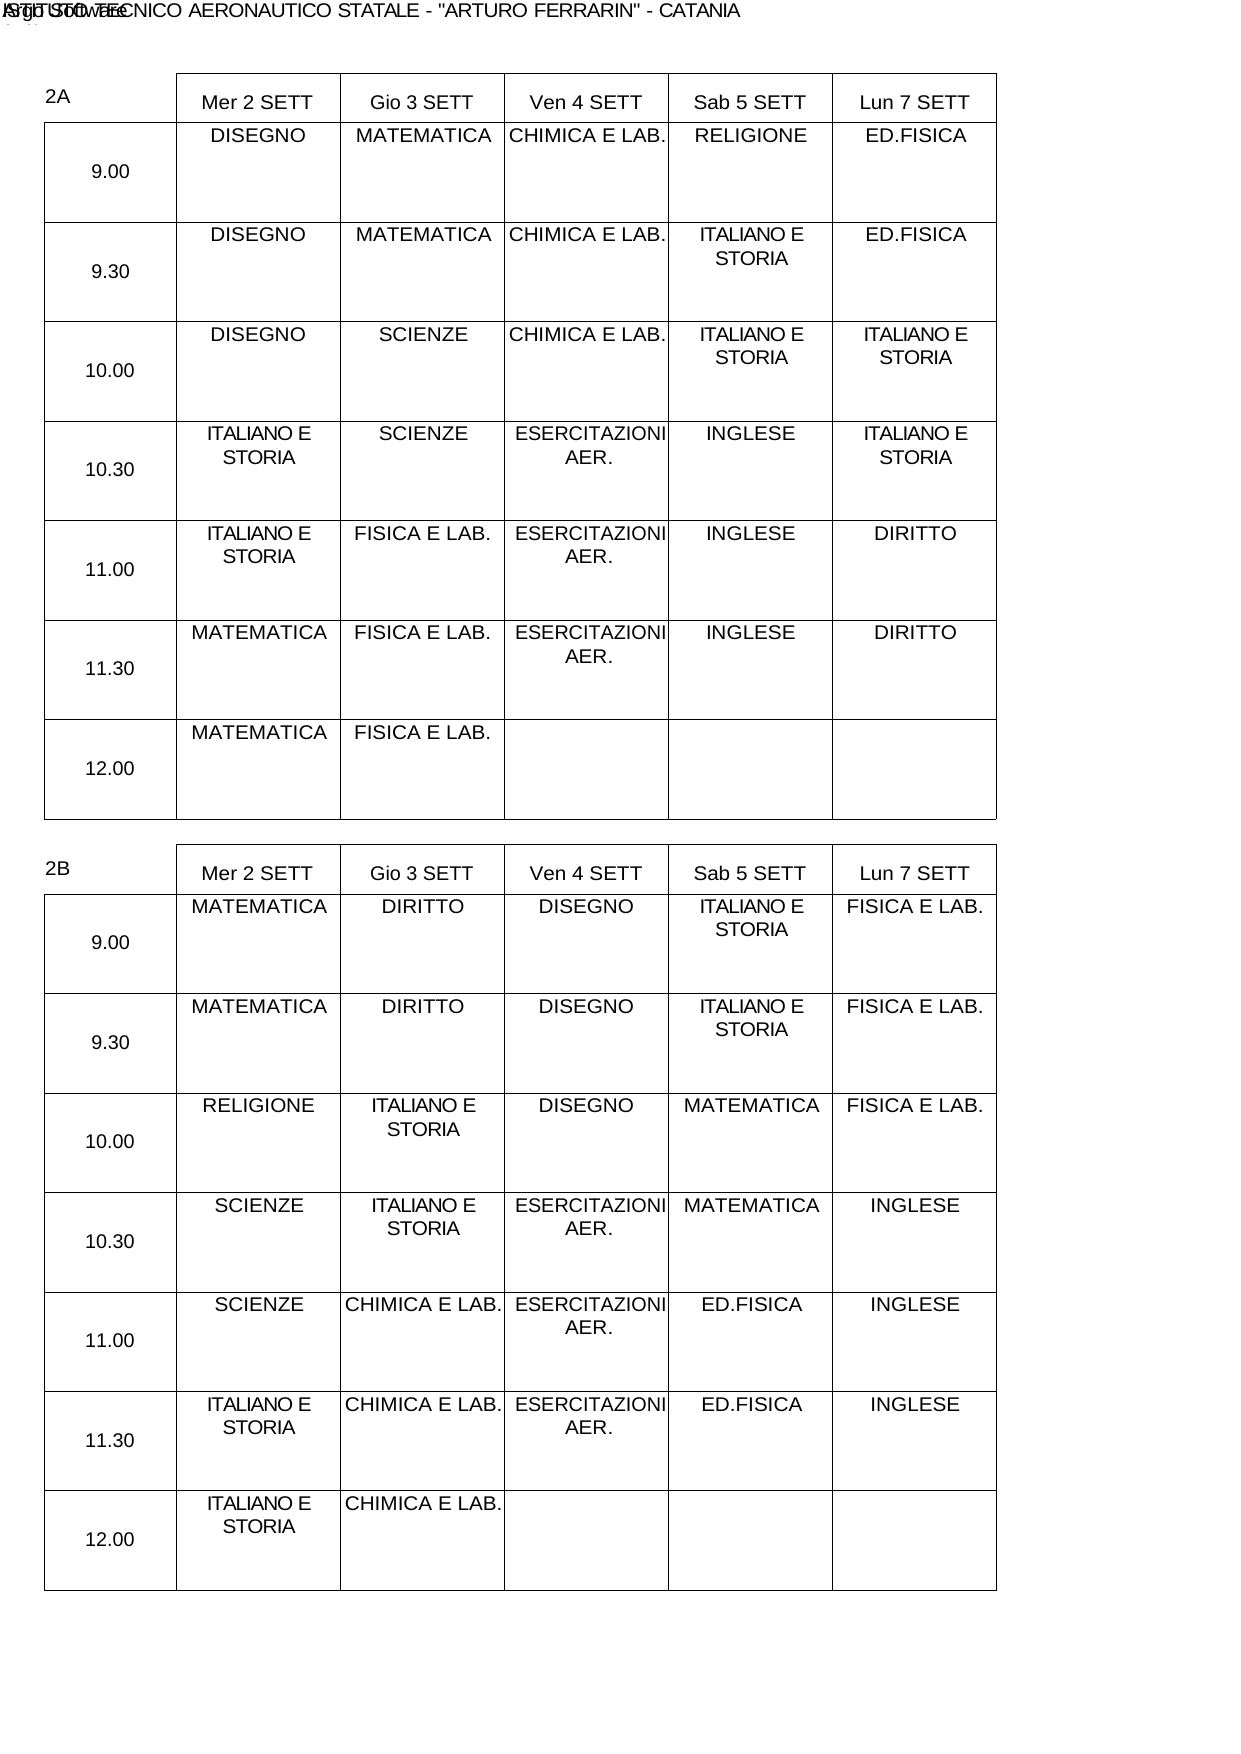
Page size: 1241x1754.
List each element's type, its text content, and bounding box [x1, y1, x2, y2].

table_cell 10.30 [45, 1193, 176, 1291]
table_cell DISEGNO [177, 123, 340, 222]
table_cell 11.30 [45, 1392, 176, 1490]
table_cell ITALIANO E STORIA [177, 1491, 340, 1590]
table_cell DISEGNO [177, 223, 340, 321]
table_cell 11.00 [45, 521, 176, 619]
table_cell DISEGNO [505, 994, 668, 1092]
table_cell CHIMICA E LAB. [341, 1491, 504, 1590]
table_cell CHIMICA E LAB. [505, 123, 668, 222]
table_header Lun 7 SETT [833, 845, 996, 894]
table_cell 9.30 [45, 223, 176, 321]
table_cell DIRITTO [341, 994, 504, 1092]
table_cell MATEMATICA [177, 720, 340, 818]
table_cell MATEMATICA [341, 223, 504, 321]
table_cell ITALIANO E STORIA [177, 1392, 340, 1490]
table_cell ITALIANO E STORIA [177, 422, 340, 520]
table_cell DIRITTO [833, 621, 996, 719]
table_cell FISICA E LAB. [341, 621, 504, 719]
table_cell CHIMICA E LAB. [505, 322, 668, 421]
table_header Sab 5 SETT [669, 74, 832, 122]
table_cell DISEGNO [505, 895, 668, 993]
table_header 2A [45, 73, 176, 122]
table_cell INGLESE [833, 1193, 996, 1291]
table_cell ITALIANO E STORIA [669, 322, 832, 421]
table_cell SCIENZE [177, 1193, 340, 1291]
table_cell ITALIANO E STORIA [669, 994, 832, 1092]
table_header Ven 4 SETT [505, 845, 668, 894]
table_cell FISICA E LAB. [833, 994, 996, 1092]
table_cell ITALIANO E STORIA [669, 895, 832, 993]
table_cell CHIMICA E LAB. [505, 223, 668, 321]
table_cell ESERCITAZIONI AER. [505, 1193, 668, 1291]
table_cell [505, 1491, 668, 1590]
table_cell ED.FISICA [669, 1293, 832, 1391]
table_cell ESERCITAZIONI AER. [505, 1392, 668, 1490]
table_cell [669, 720, 832, 818]
table_cell ESERCITAZIONI AER. [505, 1293, 668, 1391]
table_header Gio 3 SETT [341, 74, 504, 122]
table_cell SCIENZE [341, 422, 504, 520]
table_cell INGLESE [833, 1293, 996, 1391]
table_cell RELIGIONE [177, 1094, 340, 1192]
table_header Ven 4 SETT [505, 74, 668, 122]
table_cell INGLESE [669, 521, 832, 619]
table_cell ESERCITAZIONI AER. [505, 521, 668, 619]
table_cell MATEMATICA [177, 994, 340, 1092]
table_cell ITALIANO E STORIA [341, 1193, 504, 1291]
table_cell ITALIANO E STORIA [833, 322, 996, 421]
table_header Mer 2 SETT [177, 74, 340, 122]
table_cell FISICA E LAB. [341, 720, 504, 818]
table_cell ED.FISICA [833, 123, 996, 222]
table_cell 12.00 [45, 720, 176, 818]
table_cell [669, 1491, 832, 1590]
table_cell 10.00 [45, 322, 176, 421]
table_cell MATEMATICA [341, 123, 504, 222]
table_cell FISICA E LAB. [833, 1094, 996, 1192]
table_cell DIRITTO [833, 521, 996, 619]
table_cell 9.00 [45, 123, 176, 222]
table_cell DIRITTO [341, 895, 504, 993]
table_cell [833, 1491, 996, 1590]
table_cell ITALIANO E STORIA [341, 1094, 504, 1192]
table_cell ITALIANO E STORIA [833, 422, 996, 520]
table_header Gio 3 SETT [341, 845, 504, 894]
table_cell [505, 720, 668, 818]
table_cell FISICA E LAB. [833, 895, 996, 993]
table_cell 9.30 [45, 994, 176, 1092]
table_cell INGLESE [669, 621, 832, 719]
table_cell INGLESE [669, 422, 832, 520]
table_cell MATEMATICA [669, 1094, 832, 1192]
table_cell CHIMICA E LAB. [341, 1293, 504, 1391]
table_cell SCIENZE [341, 322, 504, 421]
table_cell INGLESE [833, 1392, 996, 1490]
table_cell FISICA E LAB. [341, 521, 504, 619]
table_cell ESERCITAZIONI AER. [505, 621, 668, 719]
table_cell ITALIANO E STORIA [669, 223, 832, 321]
table_cell SCIENZE [177, 1293, 340, 1391]
table_cell MATEMATICA [177, 895, 340, 993]
table_cell ED.FISICA [833, 223, 996, 321]
table_cell RELIGIONE [669, 123, 832, 222]
table_cell ESERCITAZIONI AER. [505, 422, 668, 520]
table_cell 12.00 [45, 1491, 176, 1590]
table_cell ITALIANO E STORIA [177, 521, 340, 619]
table_header 2B [45, 844, 176, 894]
table_cell 10.00 [45, 1094, 176, 1192]
table_cell MATEMATICA [177, 621, 340, 719]
table_cell 9.00 [45, 895, 176, 993]
table_header Lun 7 SETT [833, 74, 996, 122]
table_cell ED.FISICA [669, 1392, 832, 1490]
table_header Sab 5 SETT [669, 845, 832, 894]
table_cell 11.00 [45, 1293, 176, 1391]
table_cell DISEGNO [505, 1094, 668, 1192]
table_cell 11.30 [45, 621, 176, 719]
table_cell DISEGNO [177, 322, 340, 421]
table_cell 10.30 [45, 422, 176, 520]
table_cell MATEMATICA [669, 1193, 832, 1291]
table_cell CHIMICA E LAB. [341, 1392, 504, 1490]
table_cell [833, 720, 996, 818]
table_header Mer 2 SETT [177, 845, 340, 894]
